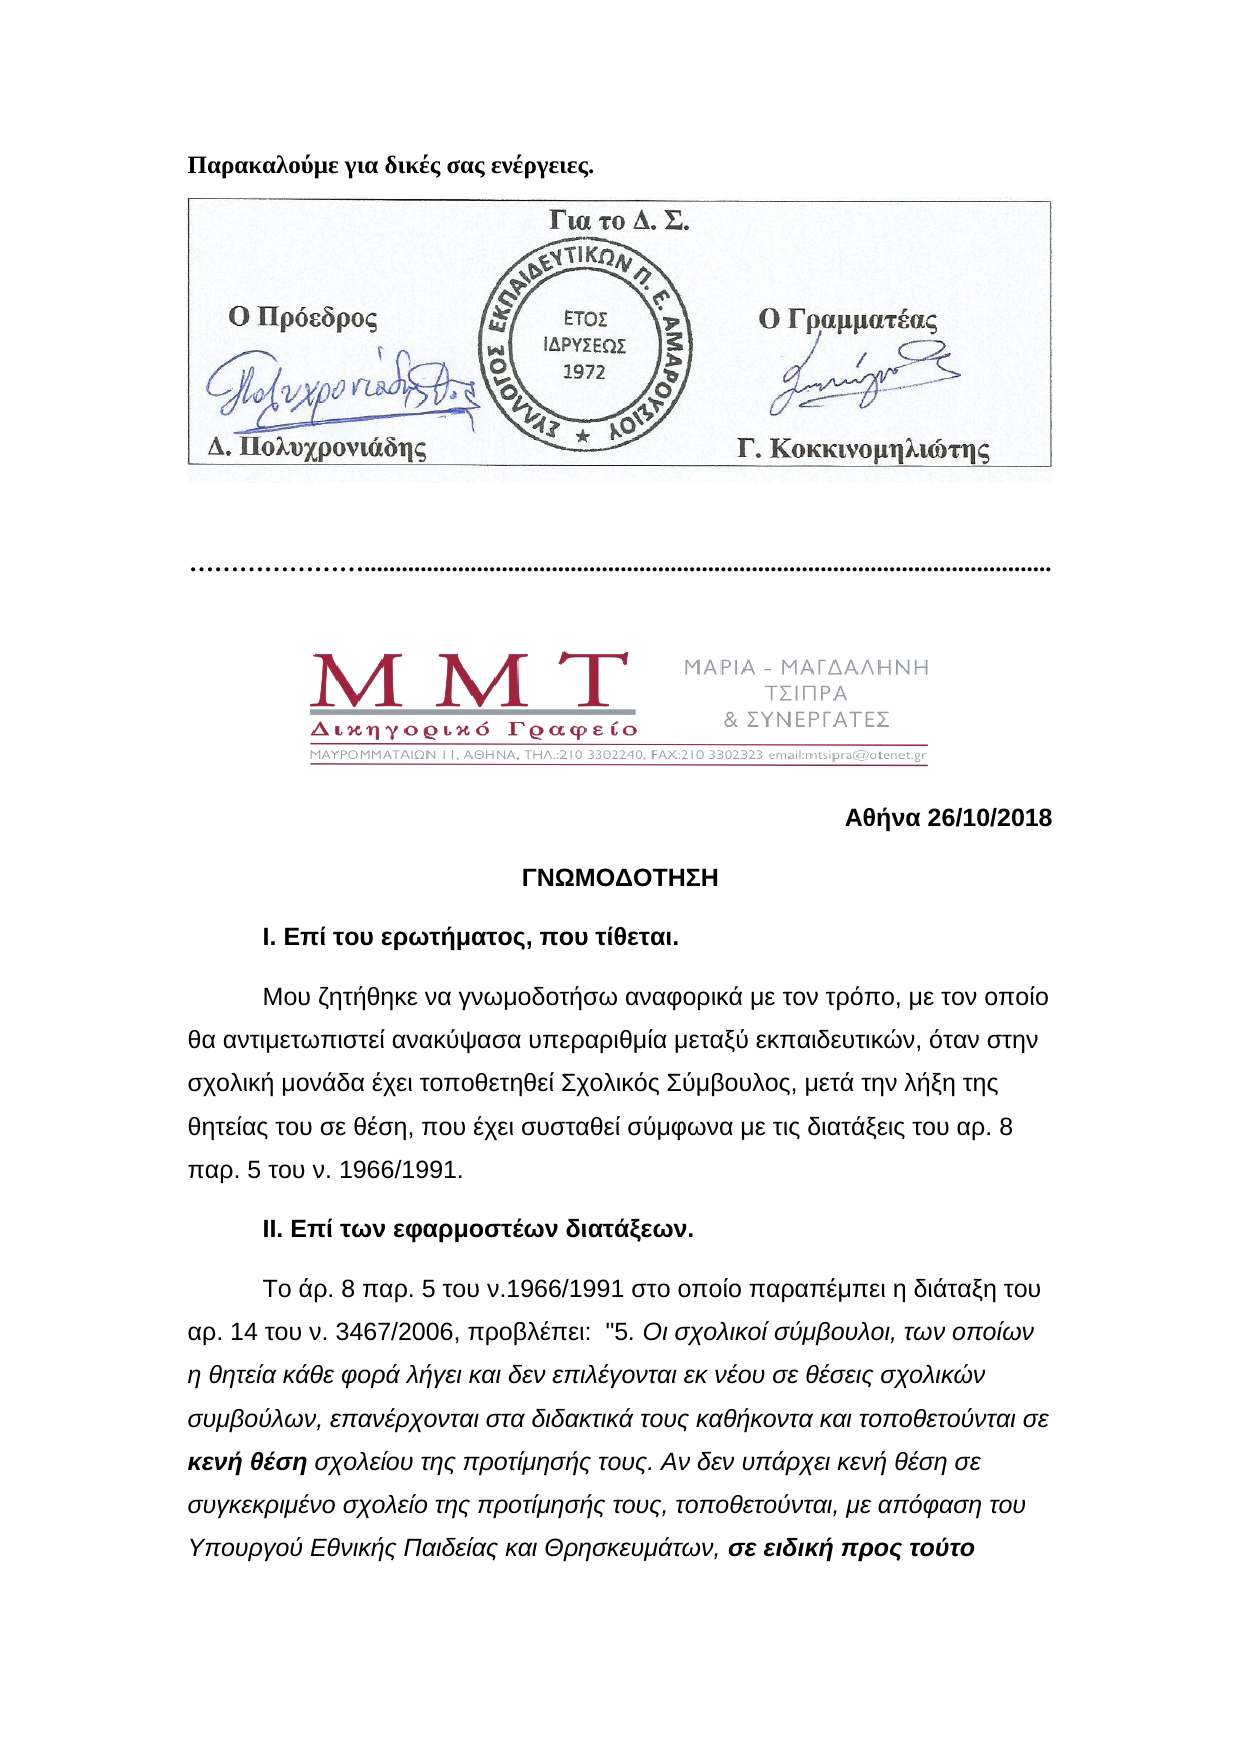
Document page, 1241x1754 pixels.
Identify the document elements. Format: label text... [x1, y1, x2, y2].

picture [187, 197, 1053, 483]
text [187, 1274, 1053, 1562]
text Παρακαλούμε για δικές σας ενέργειες. [187, 150, 1053, 179]
text Μου ζητήθηκε να γνωμοδοτήσω αναφορικά με τον τρόπο, με τον οποίο θα αντιμετωπιστεί ανακύψασα υπεραριθμία μεταξύ εκπαιδευτικών, όταν στην σχολική μονάδα έχει τοποθετηθεί Σχολικός Σύμβουλος, μετά την λήξη της θητείας του σε θέση, που έχει συσταθεί σύμφωνα με τις διατάξεις του αρ. 8 παρ. 5 του ν. 1966/1991. [187, 982, 1053, 1183]
text Ι. Επί του ερωτήματος, που τίθεται. [187, 922, 1053, 951]
text ΓΝΩΜΟΔΟΤΗΣΗ [187, 863, 1053, 891]
text ΙΙ. Επί των εφαρμοστέων διατάξεων. [187, 1214, 1053, 1243]
picture [292, 642, 948, 773]
text Αθήνα 26/10/2018 [187, 803, 1053, 832]
text ………………….............................................................................................................. [187, 548, 1053, 577]
